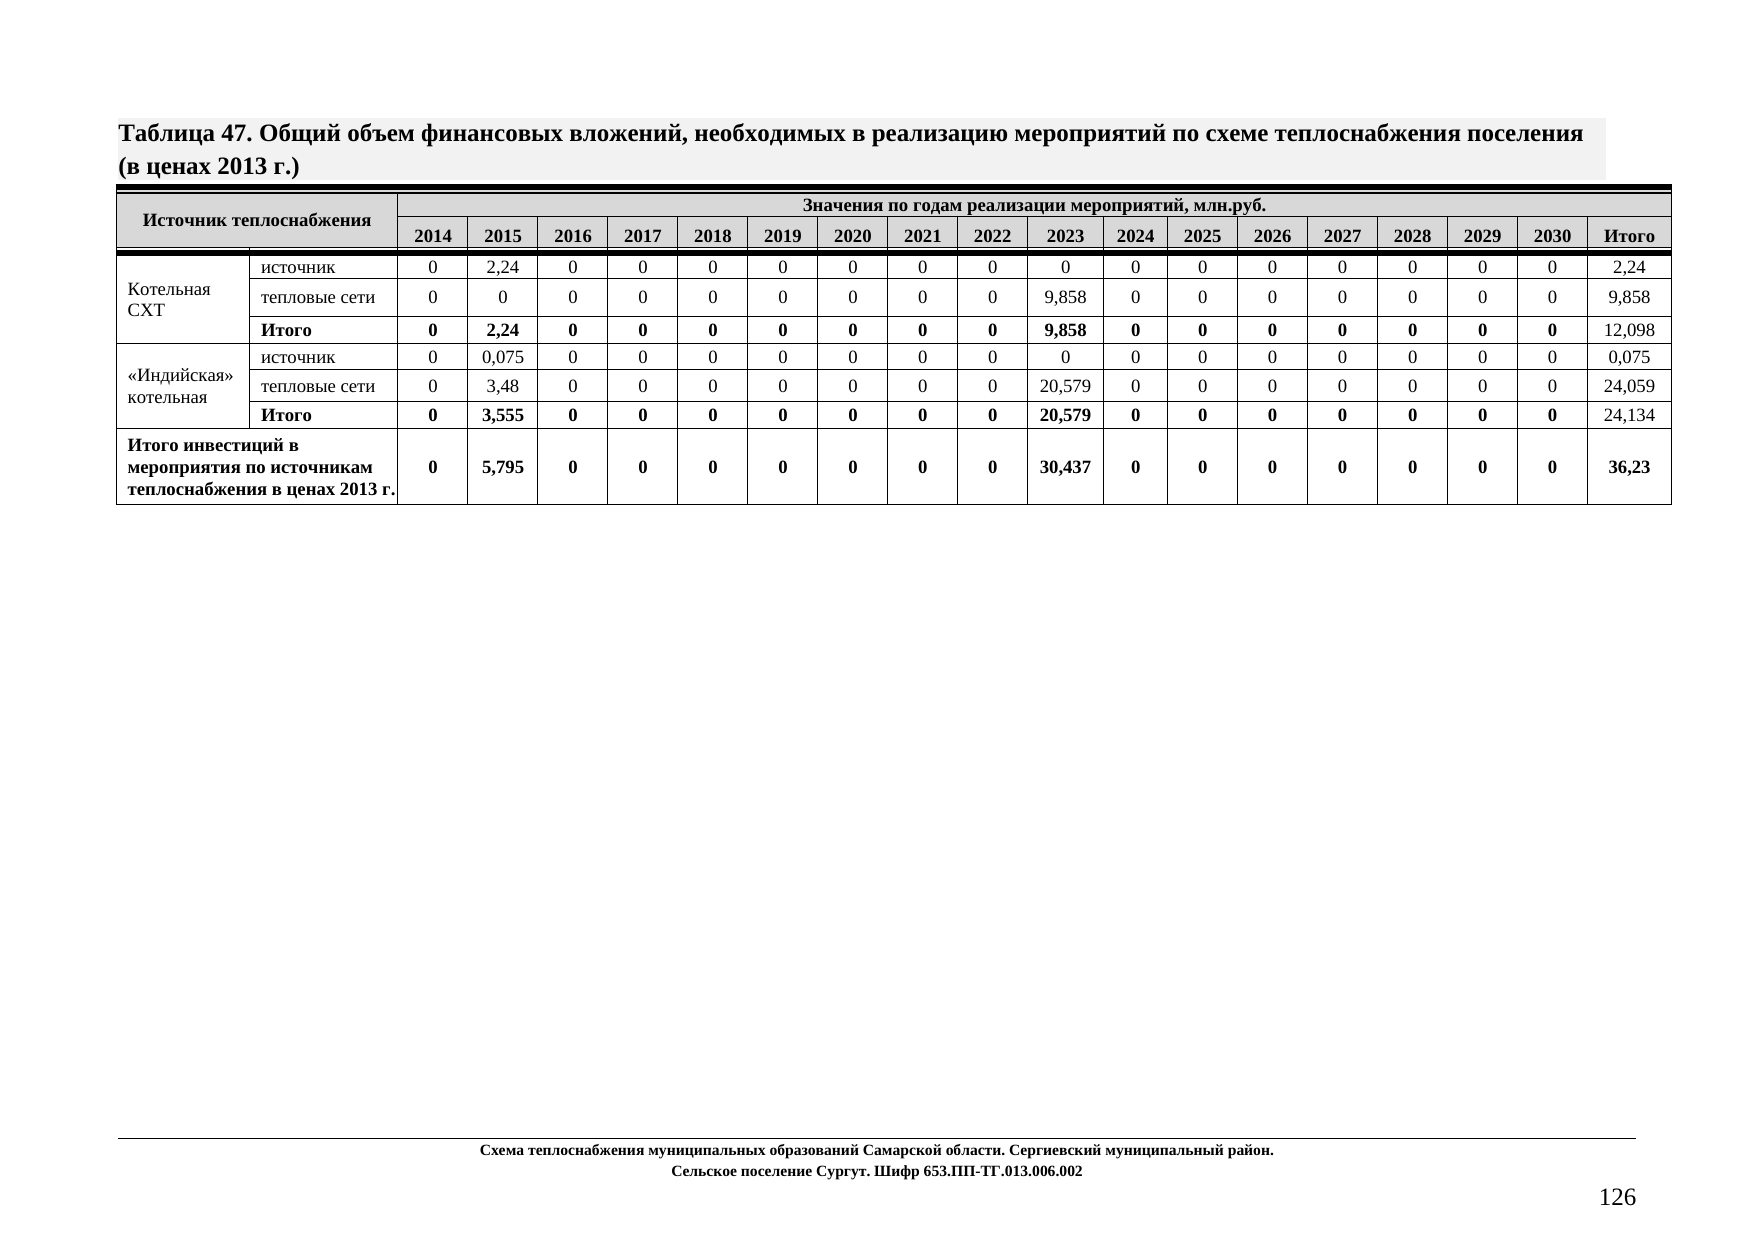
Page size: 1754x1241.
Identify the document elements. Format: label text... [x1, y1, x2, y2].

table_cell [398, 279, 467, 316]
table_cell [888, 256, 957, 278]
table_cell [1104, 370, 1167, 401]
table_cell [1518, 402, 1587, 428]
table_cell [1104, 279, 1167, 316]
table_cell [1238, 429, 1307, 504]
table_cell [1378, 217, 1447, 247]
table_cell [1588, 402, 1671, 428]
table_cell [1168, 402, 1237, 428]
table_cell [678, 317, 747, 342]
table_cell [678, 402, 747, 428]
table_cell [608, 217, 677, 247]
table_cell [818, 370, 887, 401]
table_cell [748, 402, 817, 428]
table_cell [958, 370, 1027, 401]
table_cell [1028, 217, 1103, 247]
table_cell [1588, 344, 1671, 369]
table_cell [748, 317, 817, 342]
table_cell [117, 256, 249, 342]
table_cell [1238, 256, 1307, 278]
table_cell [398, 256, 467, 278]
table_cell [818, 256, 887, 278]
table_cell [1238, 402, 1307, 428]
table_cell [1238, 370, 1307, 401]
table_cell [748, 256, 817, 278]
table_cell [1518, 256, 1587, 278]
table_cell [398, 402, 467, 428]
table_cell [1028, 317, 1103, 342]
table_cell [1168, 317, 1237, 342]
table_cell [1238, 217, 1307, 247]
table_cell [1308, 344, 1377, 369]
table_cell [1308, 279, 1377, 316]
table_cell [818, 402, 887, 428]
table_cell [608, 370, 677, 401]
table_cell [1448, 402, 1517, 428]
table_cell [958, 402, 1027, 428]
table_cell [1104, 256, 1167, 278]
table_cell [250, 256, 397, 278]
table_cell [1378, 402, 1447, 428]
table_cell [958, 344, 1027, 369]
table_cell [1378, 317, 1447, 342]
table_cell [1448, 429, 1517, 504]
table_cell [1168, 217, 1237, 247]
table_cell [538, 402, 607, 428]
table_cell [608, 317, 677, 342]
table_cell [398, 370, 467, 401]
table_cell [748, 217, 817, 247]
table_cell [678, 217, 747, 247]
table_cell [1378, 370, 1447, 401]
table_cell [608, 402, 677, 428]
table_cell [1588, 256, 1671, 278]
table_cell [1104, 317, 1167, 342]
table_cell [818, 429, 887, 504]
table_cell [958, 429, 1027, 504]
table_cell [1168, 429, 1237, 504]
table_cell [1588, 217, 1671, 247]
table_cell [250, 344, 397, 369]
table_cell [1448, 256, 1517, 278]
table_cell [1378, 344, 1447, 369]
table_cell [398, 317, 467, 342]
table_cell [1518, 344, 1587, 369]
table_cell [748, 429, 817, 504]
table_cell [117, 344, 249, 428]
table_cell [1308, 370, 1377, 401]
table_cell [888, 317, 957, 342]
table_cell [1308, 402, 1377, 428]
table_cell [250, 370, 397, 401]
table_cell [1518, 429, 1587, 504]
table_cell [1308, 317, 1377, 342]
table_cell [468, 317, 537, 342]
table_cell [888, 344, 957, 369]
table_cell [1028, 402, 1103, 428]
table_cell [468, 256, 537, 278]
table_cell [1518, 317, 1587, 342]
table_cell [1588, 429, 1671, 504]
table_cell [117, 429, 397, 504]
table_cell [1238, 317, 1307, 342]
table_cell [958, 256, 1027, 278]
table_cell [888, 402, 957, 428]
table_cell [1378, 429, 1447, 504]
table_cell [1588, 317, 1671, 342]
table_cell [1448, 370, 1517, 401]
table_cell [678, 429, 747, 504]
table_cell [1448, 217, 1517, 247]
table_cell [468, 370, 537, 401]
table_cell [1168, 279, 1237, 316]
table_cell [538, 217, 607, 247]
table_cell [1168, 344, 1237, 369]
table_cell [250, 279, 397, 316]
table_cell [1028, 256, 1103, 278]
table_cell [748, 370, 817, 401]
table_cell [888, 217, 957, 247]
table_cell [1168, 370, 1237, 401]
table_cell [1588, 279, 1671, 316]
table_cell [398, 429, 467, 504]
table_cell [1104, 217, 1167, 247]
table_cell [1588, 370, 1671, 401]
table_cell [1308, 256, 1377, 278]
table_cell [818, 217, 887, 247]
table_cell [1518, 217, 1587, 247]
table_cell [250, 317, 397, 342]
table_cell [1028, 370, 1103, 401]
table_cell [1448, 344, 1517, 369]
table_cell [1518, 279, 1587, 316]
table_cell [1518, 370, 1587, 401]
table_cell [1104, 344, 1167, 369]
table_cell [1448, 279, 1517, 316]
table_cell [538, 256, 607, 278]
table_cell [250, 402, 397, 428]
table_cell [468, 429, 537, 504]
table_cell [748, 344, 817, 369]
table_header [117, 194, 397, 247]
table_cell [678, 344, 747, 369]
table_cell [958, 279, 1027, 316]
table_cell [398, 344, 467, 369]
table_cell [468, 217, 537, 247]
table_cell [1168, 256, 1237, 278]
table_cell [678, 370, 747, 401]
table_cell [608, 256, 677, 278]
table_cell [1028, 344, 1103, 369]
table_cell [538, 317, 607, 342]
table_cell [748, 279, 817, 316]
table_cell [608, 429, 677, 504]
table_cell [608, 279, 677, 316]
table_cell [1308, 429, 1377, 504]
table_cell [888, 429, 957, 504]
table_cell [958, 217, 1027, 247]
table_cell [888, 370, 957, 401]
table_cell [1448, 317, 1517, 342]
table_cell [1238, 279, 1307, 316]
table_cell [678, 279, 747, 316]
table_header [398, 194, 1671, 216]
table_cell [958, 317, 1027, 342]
text Общий объем финансовых вложений, необходимых в реализацию мероприятий по схеме теплоснабжения поселения (в ценах 2013 г.) [118, 118, 1606, 180]
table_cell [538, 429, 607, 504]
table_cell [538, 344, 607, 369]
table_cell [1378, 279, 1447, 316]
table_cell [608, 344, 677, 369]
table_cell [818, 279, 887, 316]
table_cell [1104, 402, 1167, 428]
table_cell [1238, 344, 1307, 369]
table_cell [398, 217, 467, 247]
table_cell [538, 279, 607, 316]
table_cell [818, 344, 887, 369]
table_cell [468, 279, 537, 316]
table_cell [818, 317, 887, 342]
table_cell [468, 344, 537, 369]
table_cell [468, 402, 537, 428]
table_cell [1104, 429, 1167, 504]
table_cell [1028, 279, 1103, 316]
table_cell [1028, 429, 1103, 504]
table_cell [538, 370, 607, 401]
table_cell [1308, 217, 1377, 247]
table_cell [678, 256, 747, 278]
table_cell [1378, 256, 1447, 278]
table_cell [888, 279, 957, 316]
